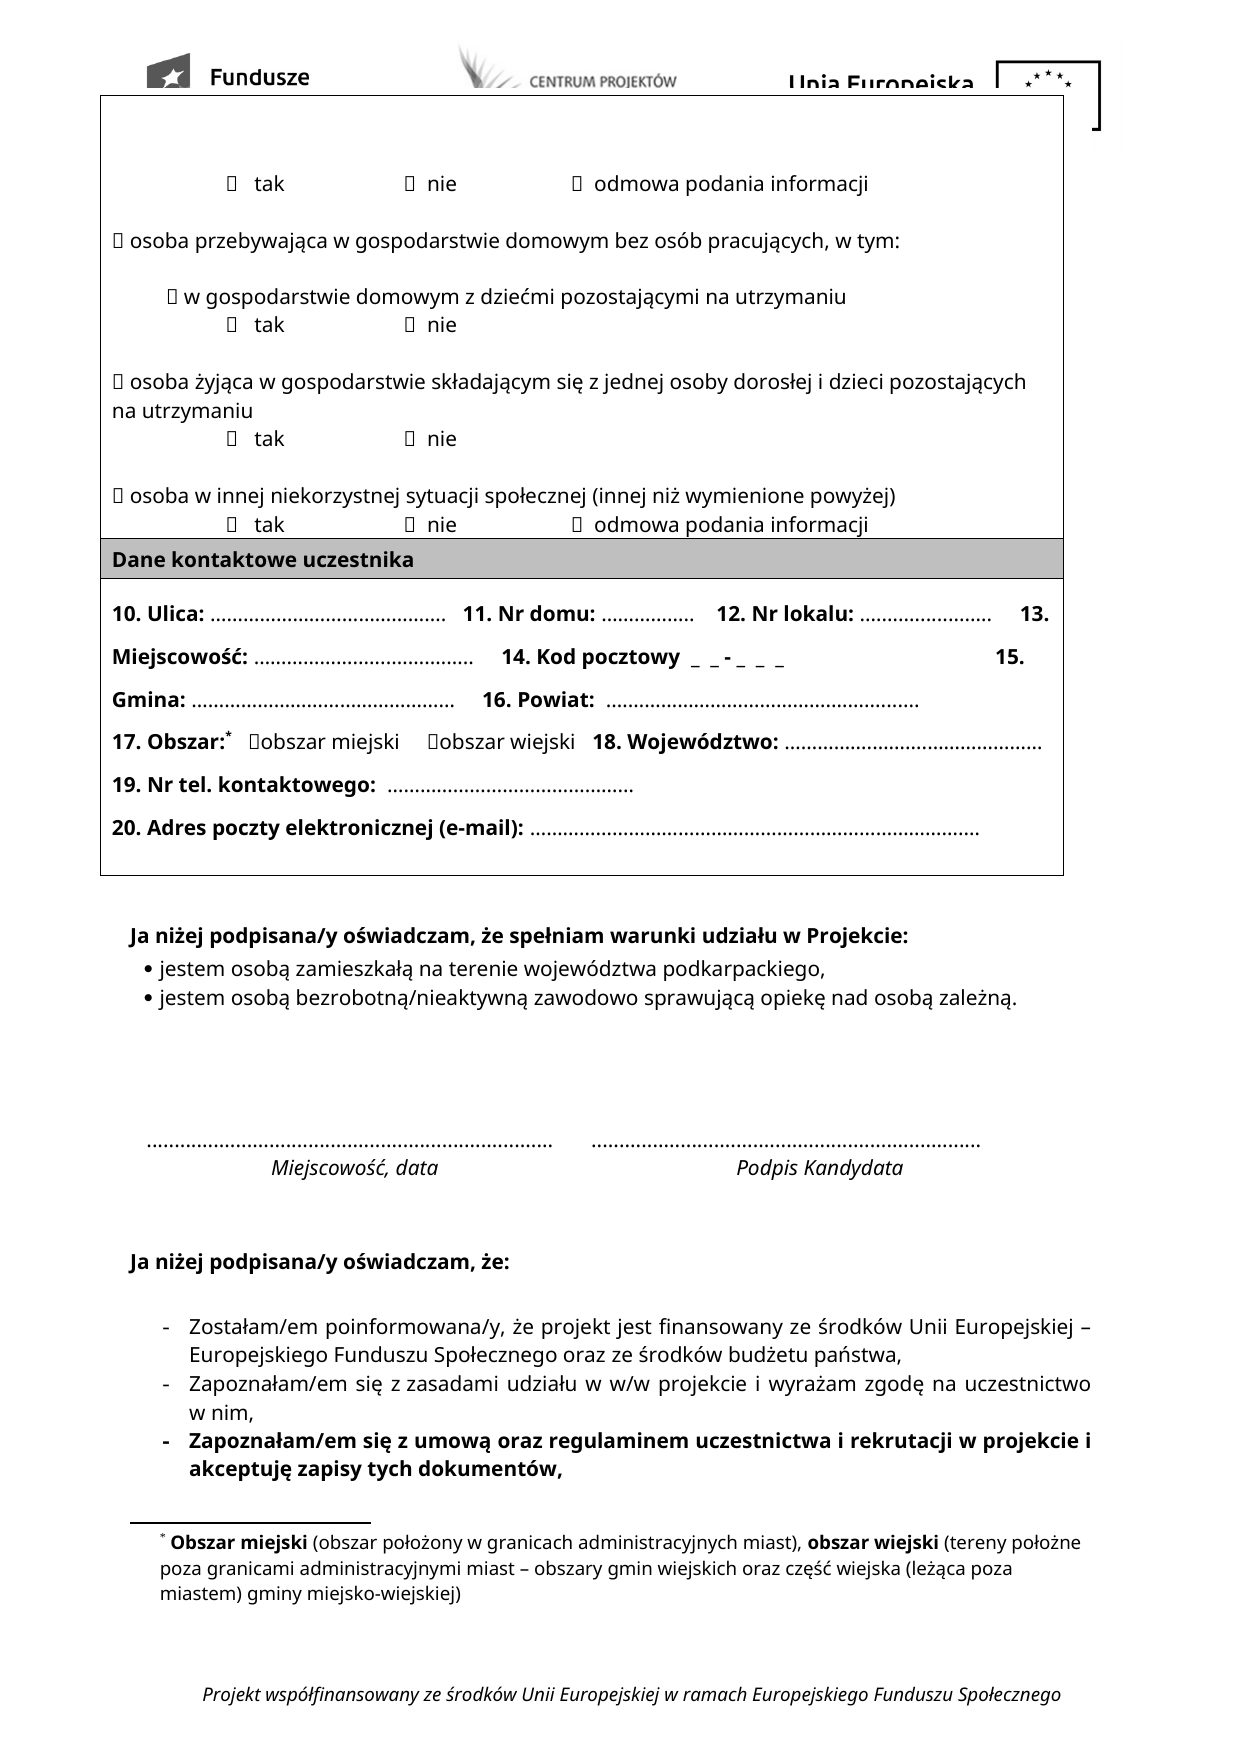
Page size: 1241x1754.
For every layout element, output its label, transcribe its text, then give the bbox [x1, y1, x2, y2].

table_cell Dane kontaktowe uczestnika [101, 539, 1063, 578]
list jestem osobą bezrobotną/nieaktywną zawodowo sprawującą opiekę nad osobą zależną. [144, 983, 1092, 1011]
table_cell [101, 96, 1063, 538]
list Zapoznałam/em się z zasadami udziału w w/w projekcie i wyrażam zgodę na uczestnictwo w nim, [159, 1369, 1092, 1426]
text Ja niżej podpisana/y oświadczam, że spełniam warunki udziału w Projekcie: [130, 922, 1092, 950]
table_cell 10. Ulica: ……………………………………. 11. Nr domu: …………….. 12. Nr lokalu: .…….….........…. 13. Miejscowość: ………………..…..…….…….. 14. Kod pocztowy _ _ - _ _ _ 15. Gmina: ………………………………………… 16. Powiat: .………………………………….…….......... 17. Obszar:* obszar miejski obszar wiejski 18. Województwo: …………….……….………………… 19. Nr tel. kontaktowego: ……………………………………… 20. Adres poczty elektronicznej (e-mail): …………………………………………………………………….… [101, 579, 1063, 875]
list Zapoznałam/em się z umową oraz regulaminem uczestnictwa i rekrutacji w projekcie i akceptuję zapisy tych dokumentów, [159, 1426, 1092, 1483]
text ......................................................................... ...................................................................... [130, 1125, 1092, 1153]
picture [125, 31, 399, 95]
list Zostałam/em poinformowana/y, że projekt jest finansowany ze środków Unii Europejskiej – Europejskiego Funduszu Społecznego oraz ze środków budżetu państwa, [159, 1312, 1092, 1369]
text Ja niżej podpisana/y oświadczam, że: [130, 1247, 1092, 1275]
picture [729, 37, 1124, 154]
list jestem osobą zamieszkałą na terenie województwa podkarpackiego, [144, 954, 1092, 983]
text Miejscowość, data Podpis Kandydata [130, 1153, 1092, 1182]
